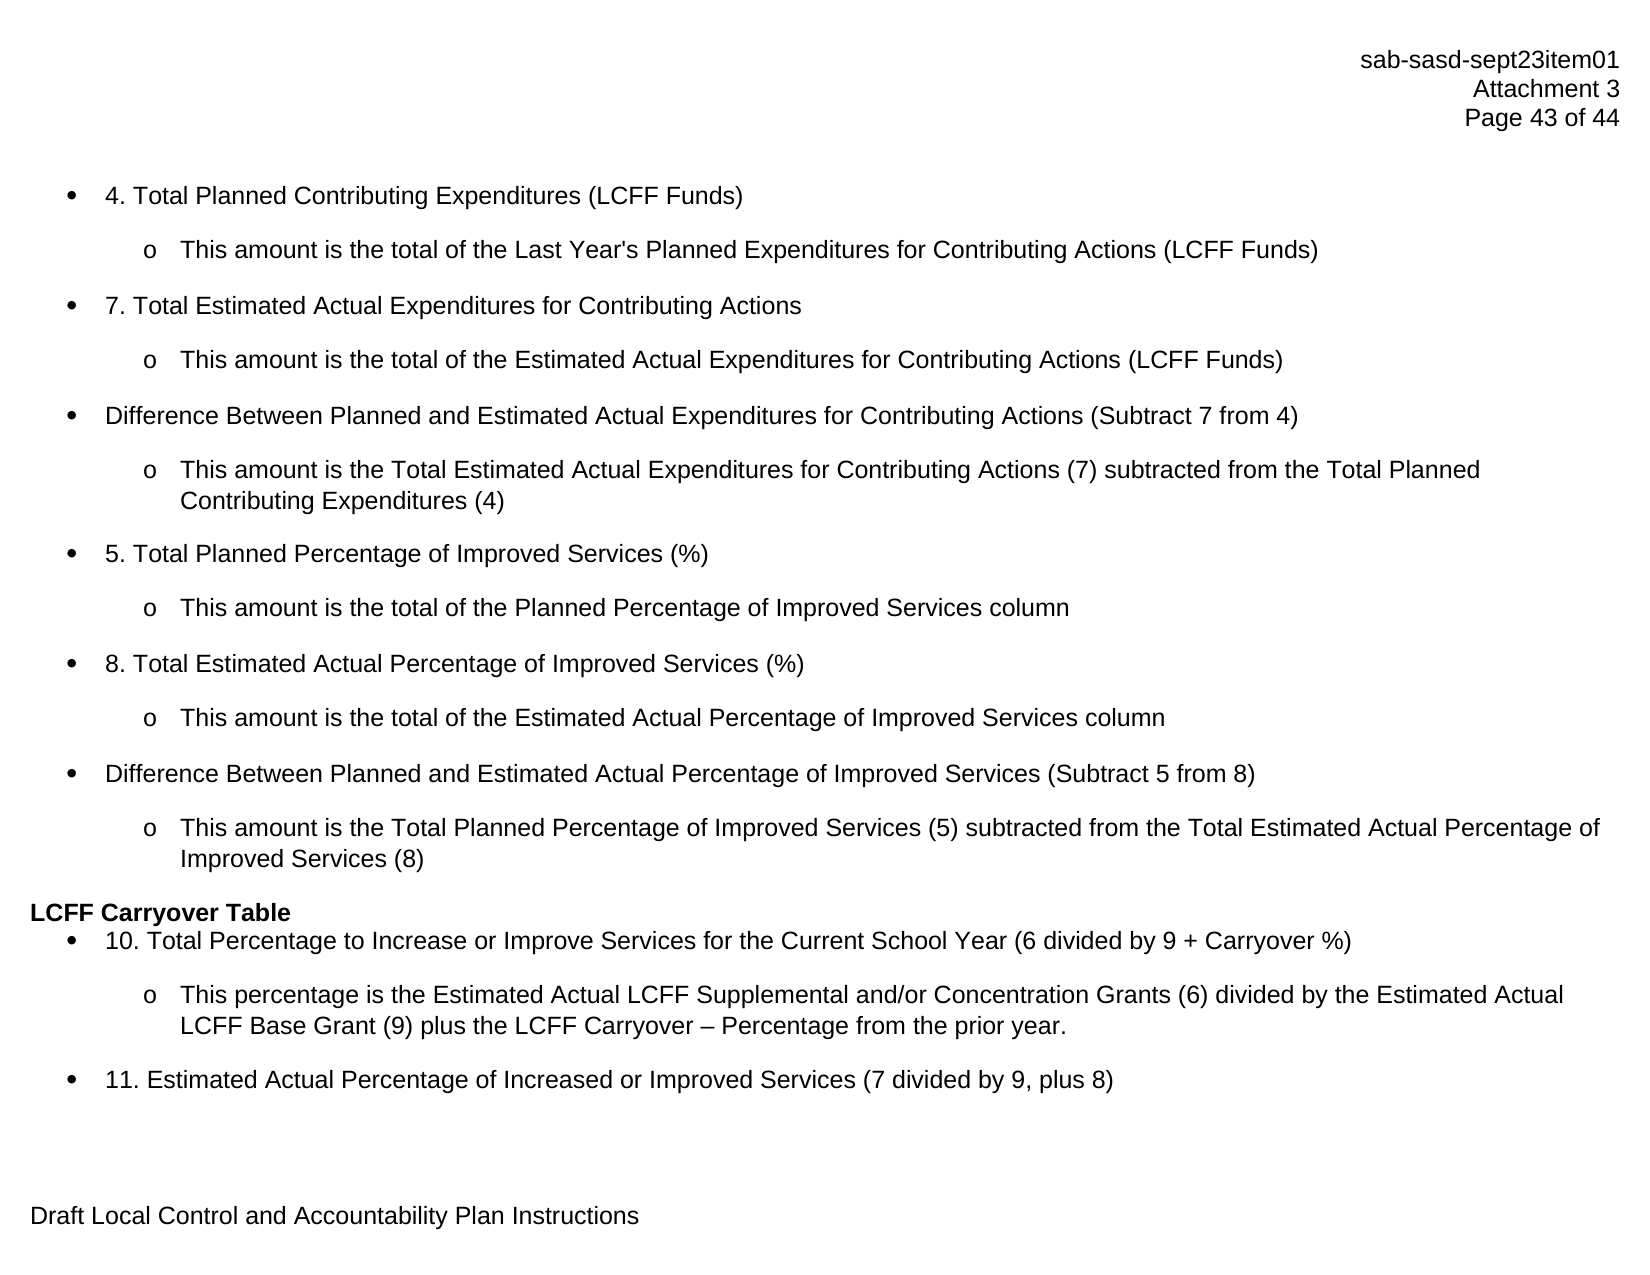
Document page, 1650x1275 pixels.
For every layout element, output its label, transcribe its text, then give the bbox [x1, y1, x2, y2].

list This percentage is the Estimated Actual LCFF Supplemental and/or Concentration Grants (6) divided by the Estimated Actual LCFF Base Grant (9) plus the LCFF Carryover – Percentage from the prior year. [142, 980, 1620, 1040]
list 10. Total Percentage to Increase or Improve Services for the Current School Year (6 divided by 9 + Carryover %) [67, 926, 1620, 955]
list Difference Between Planned and Estimated Actual Percentage of Improved Services (Subtract 5 from 8) [67, 759, 1620, 788]
list This amount is the Total Estimated Actual Expenditures for Contributing Actions (7) subtracted from the Total Planned Contributing Expenditures (4) [142, 455, 1620, 514]
list 7. Total Estimated Actual Expenditures for Contributing Actions [67, 291, 1620, 320]
list 4. Total Planned Contributing Expenditures (LCFF Funds) [67, 181, 1620, 210]
list This amount is the total of the Planned Percentage of Improved Services column [142, 593, 1620, 624]
subtitle LCFF Carryover Table [30, 897, 1620, 926]
list This amount is the total of the Estimated Actual Expenditures for Contributing Actions (LCFF Funds) [142, 345, 1620, 376]
list 8. Total Estimated Actual Percentage of Improved Services (%) [67, 649, 1620, 678]
list This amount is the Total Planned Percentage of Improved Services (5) subtracted from the Total Estimated Actual Percentage of Improved Services (8) [142, 813, 1620, 872]
list This amount is the total of the Estimated Actual Percentage of Improved Services column [142, 703, 1620, 734]
list 5. Total Planned Percentage of Improved Services (%) [67, 539, 1620, 568]
list This amount is the total of the Last Year's Planned Expenditures for Contributing Actions (LCFF Funds) [142, 235, 1620, 266]
list 11. Estimated Actual Percentage of Increased or Improved Services (7 divided by 9, plus 8) [67, 1065, 1620, 1094]
list Difference Between Planned and Estimated Actual Expenditures for Contributing Actions (Subtract 7 from 4) [67, 401, 1620, 430]
